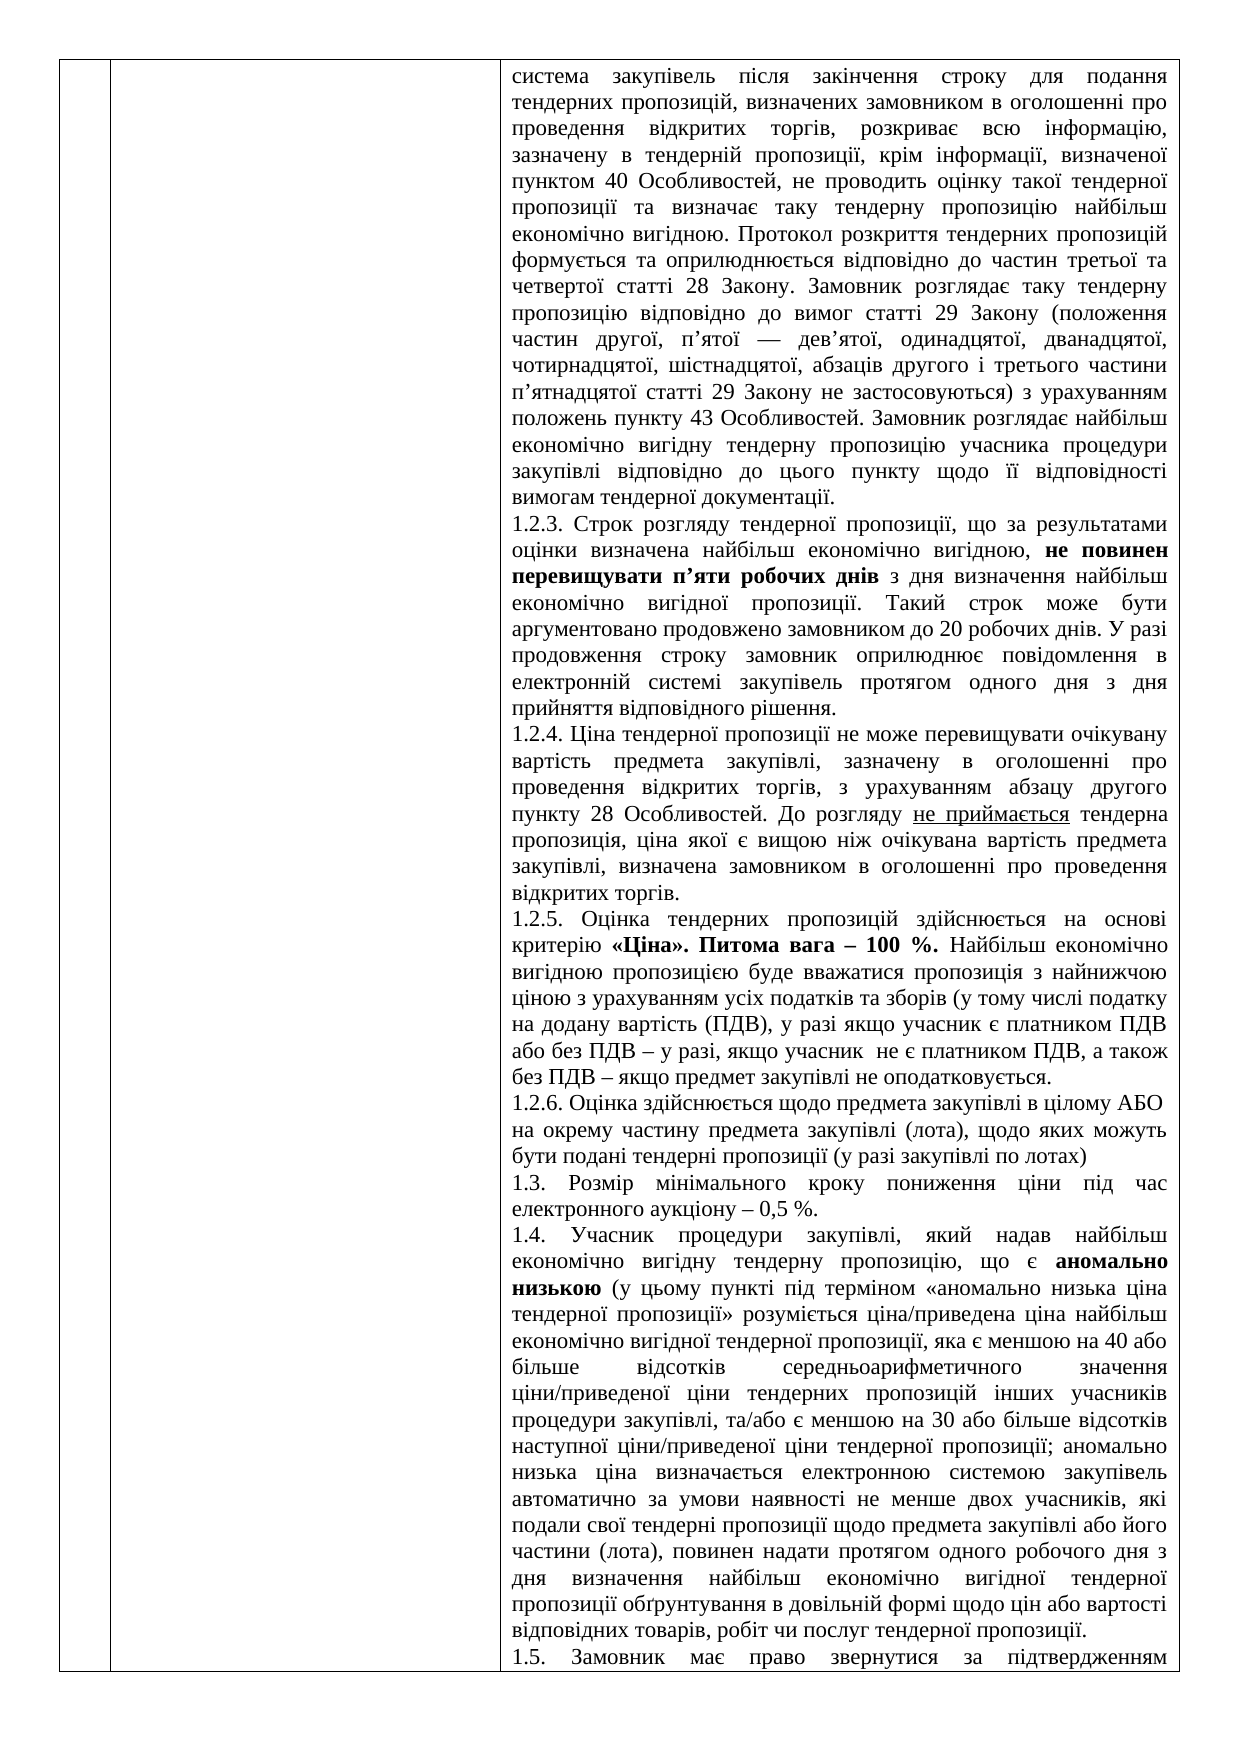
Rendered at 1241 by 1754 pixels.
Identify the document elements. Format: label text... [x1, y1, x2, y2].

table_cell 1 [60, 60, 110, 1671]
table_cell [501, 60, 1179, 1671]
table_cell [111, 60, 500, 1671]
